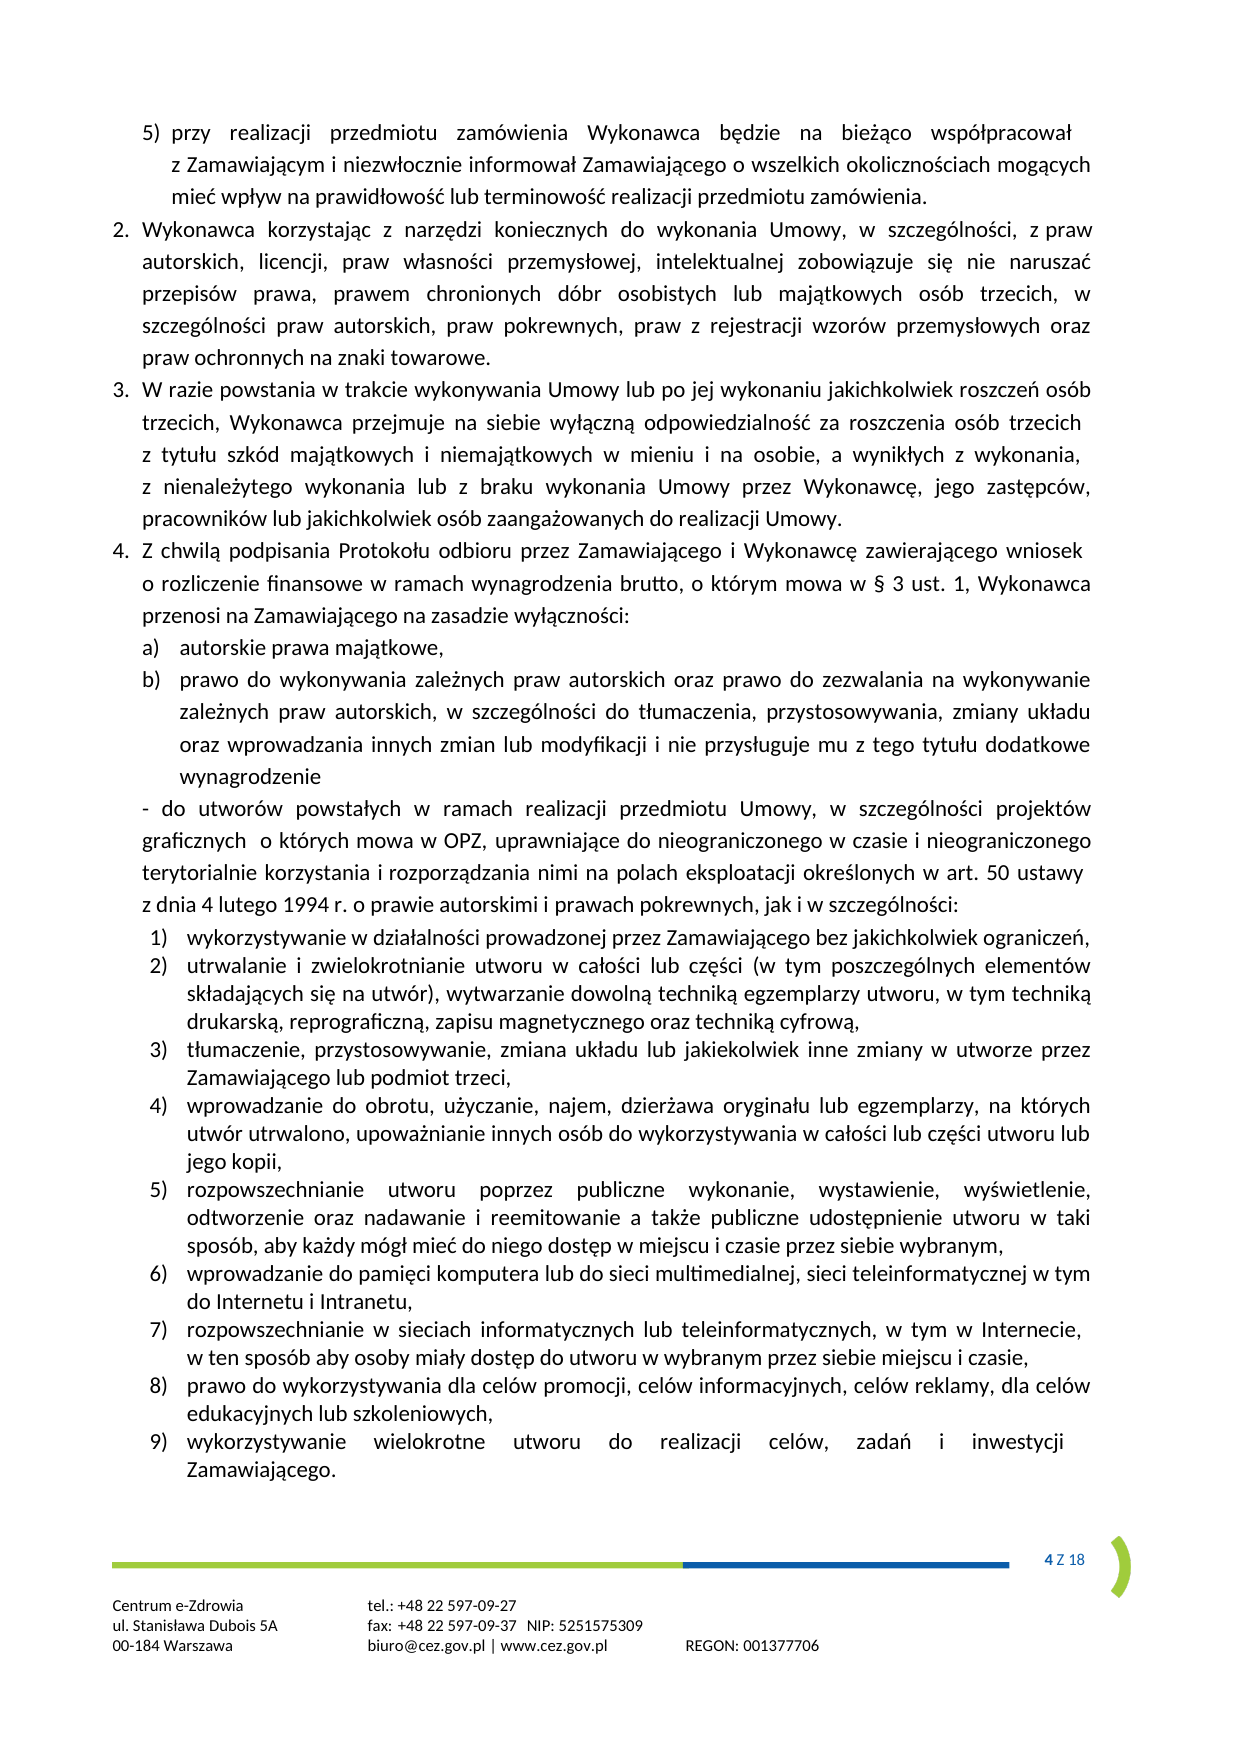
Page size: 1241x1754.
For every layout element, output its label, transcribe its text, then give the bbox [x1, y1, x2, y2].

list Z chwilą podpisania Protokołu odbioru przez Zamawiającego i Wykonawcę zawierającego wniosek o rozliczenie finansowe w ramach wynagrodzenia brutto, o którym mowa w § 3 ust. 1, Wykonawca przenosi na Zamawiającego na zasadzie wyłączności: [112, 537, 1092, 629]
list autorskie prawa majątkowe, [142, 633, 1092, 661]
picture [1110, 1536, 1131, 1598]
list wykorzystywanie w działalności prowadzonej przez Zamawiającego bez jakichkolwiek ograniczeń, [149, 923, 1092, 951]
list wprowadzanie do obrotu, użyczanie, najem, dzierżawa oryginału lub egzemplarzy, na których utwór utrwalono, upoważnianie innych osób do wykorzystywania w całości lub części utworu lub jego kopii, [149, 1091, 1092, 1175]
list tłumaczenie, przystosowywanie, zmiana układu lub jakiekolwiek inne zmiany w utworze przez Zamawiającego lub podmiot trzeci, [149, 1035, 1092, 1091]
list utrwalanie i zwielokrotnianie utworu w całości lub części (w tym poszczególnych elementów składających się na utwór), wytwarzanie dowolną techniką egzemplarzy utworu, w tym techniką drukarską, reprograficzną, zapisu magnetycznego oraz techniką cyfrową, [149, 951, 1092, 1035]
list prawo do wykorzystywania dla celów promocji, celów informacyjnych, celów reklamy, dla celów edukacyjnych lub szkoleniowych, [149, 1371, 1092, 1427]
list wykorzystywanie wielokrotne utworu do realizacji celów, zadań i inwestycji Zamawiającego. [149, 1427, 1092, 1483]
list prawo do wykonywania zależnych praw autorskich oraz prawo do zezwalania na wykonywanie zależnych praw autorskich, w szczególności do tłumaczenia, przystosowywania, zmiany układu oraz wprowadzania innych zmian lub modyfikacji i nie przysługuje mu z tego tytułu dodatkowe wynagrodzenie [142, 665, 1092, 790]
list przy realizacji przedmiotu zamówienia Wykonawca będzie na bieżąco współpracował z Zamawiającym i niezwłocznie informował Zamawiającego o wszelkich okolicznościach mogących mieć wpływ na prawidłowość lub terminowość realizacji przedmiotu zamówienia. [142, 118, 1092, 211]
list rozpowszechnianie utworu poprzez publiczne wykonanie, wystawienie, wyświetlenie, odtworzenie oraz nadawanie i reemitowanie a także publiczne udostępnienie utworu w taki sposób, aby każdy mógł mieć do niego dostęp w miejscu i czasie przez siebie wybranym, [149, 1175, 1092, 1259]
list W razie powstania w trakcie wykonywania Umowy lub po jej wykonaniu jakichkolwiek roszczeń osób trzecich, Wykonawca przejmuje na siebie wyłączną odpowiedzialność za roszczenia osób trzecich z tytułu szkód majątkowych i niemajątkowych w mieniu i na osobie, a wynikłych z wykonania, z nienależytego wykonania lub z braku wykonania Umowy przez Wykonawcę, jego zastępców, pracowników lub jakichkolwiek osób zaangażowanych do realizacji Umowy. [112, 376, 1092, 532]
list wprowadzanie do pamięci komputera lub do sieci multimedialnej, sieci teleinformatycznej w tym do Internetu i Intranetu, [149, 1259, 1092, 1315]
text - do utworów powstałych w ramach realizacji przedmiotu Umowy, w szczególności projektów graficznych o których mowa w OPZ, uprawniające do nieograniczonego w czasie i nieograniczonego terytorialnie korzystania i rozporządzania nimi na polach eksploatacji określonych w art. 50 ustawy z dnia 4 lutego 1994 r. o prawie autorskimi i prawach pokrewnych, jak i w szczególności: [142, 794, 1092, 919]
list Wykonawca korzystając z narzędzi koniecznych do wykonania Umowy, w szczególności, z praw autorskich, licencji, praw własności przemysłowej, intelektualnej zobowiązuje się nie naruszać przepisów prawa, prawem chronionych dóbr osobistych lub majątkowych osób trzecich, w szczególności praw autorskich, praw pokrewnych, praw z rejestracji wzorów przemysłowych oraz praw ochronnych na znaki towarowe. [112, 215, 1092, 371]
list rozpowszechnianie w sieciach informatycznych lub teleinformatycznych, w tym w Internecie, w ten sposób aby osoby miały dostęp do utworu w wybranym przez siebie miejscu i czasie, [149, 1315, 1092, 1371]
